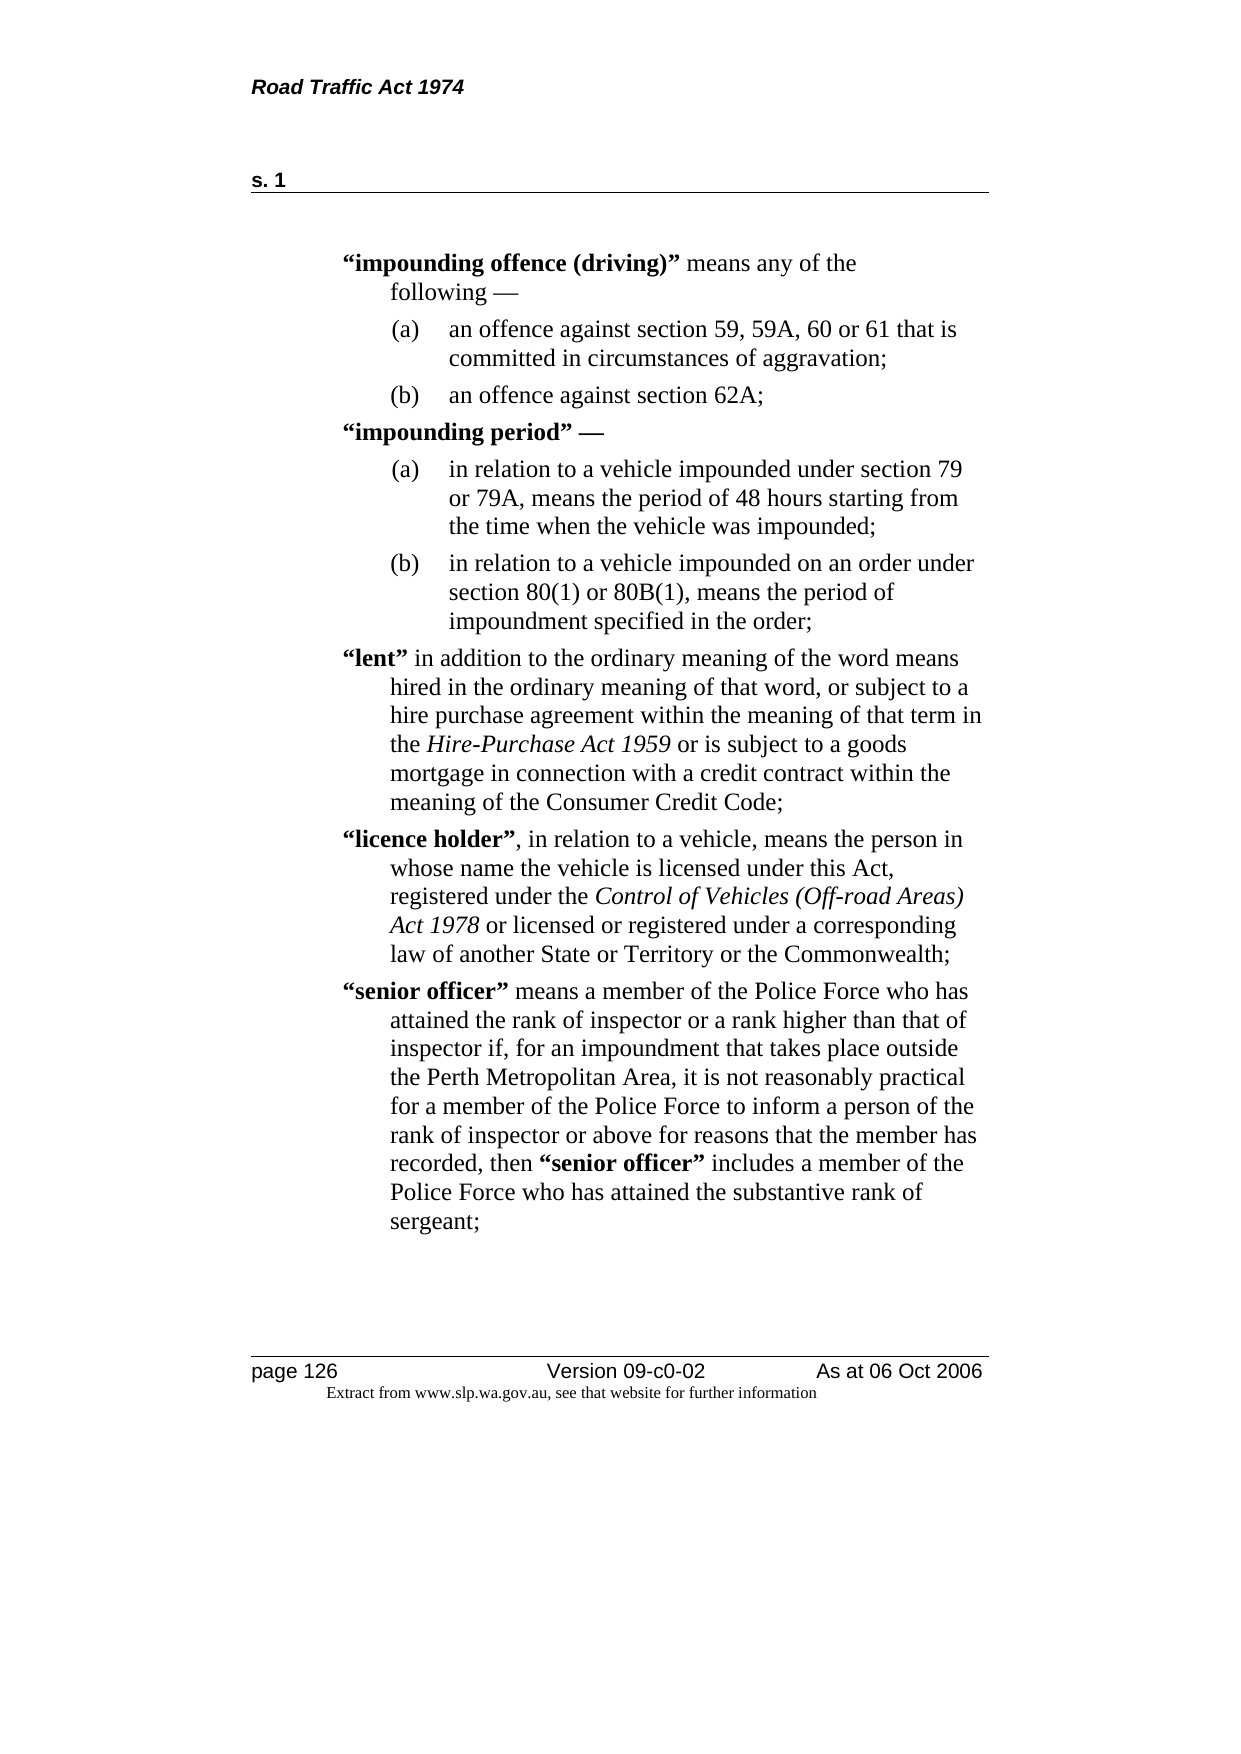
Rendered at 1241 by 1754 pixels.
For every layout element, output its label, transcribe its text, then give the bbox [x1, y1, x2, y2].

text “impounding period” — [251, 417, 989, 446]
text (b) an offence against section 62A; [251, 380, 989, 408]
text (a) an offence against section 59, 59A, 60 or 61 that is committed in circumstances of aggravation; [251, 314, 989, 371]
text “impounding offence (driving)” means any of the following — [251, 248, 989, 306]
text “senior officer” means a member of the Police Force who has attained the rank of inspector or a rank higher than that of inspector if, for an impoundment that takes place outside the Perth Metropolitan Area, it is not reasonably practical for a member of the Police Force to inform a person of the rank of inspector or above for reasons that the member has recorded, then “senior officer” includes a member of the Police Force who has attained the substantive rank of sergeant; [251, 976, 989, 1235]
text “lent” in addition to the ordinary meaning of the word means hired in the ordinary meaning of that word, or subject to a hire purchase agreement within the meaning of that term in the Hire-Purchase Act 1959 or is subject to a goods mortgage in connection with a credit contract within the meaning of the Consumer Credit Code; [251, 643, 989, 816]
text “licence holder”, in relation to a vehicle, means the person in whose name the vehicle is licensed under this Act, registered under the Control of Vehicles (Off-road Areas) Act 1978 or licensed or registered under a corresponding law of another State or Territory or the Commonwealth; [251, 824, 989, 968]
text (b) in relation to a vehicle impounded on an order under section 80(1) or 80B(1), means the period of impoundment specified in the order; [251, 548, 989, 635]
text (a) in relation to a vehicle impounded under section 79 or 79A, means the period of 48 hours starting from the time when the vehicle was impounded; [251, 454, 989, 540]
